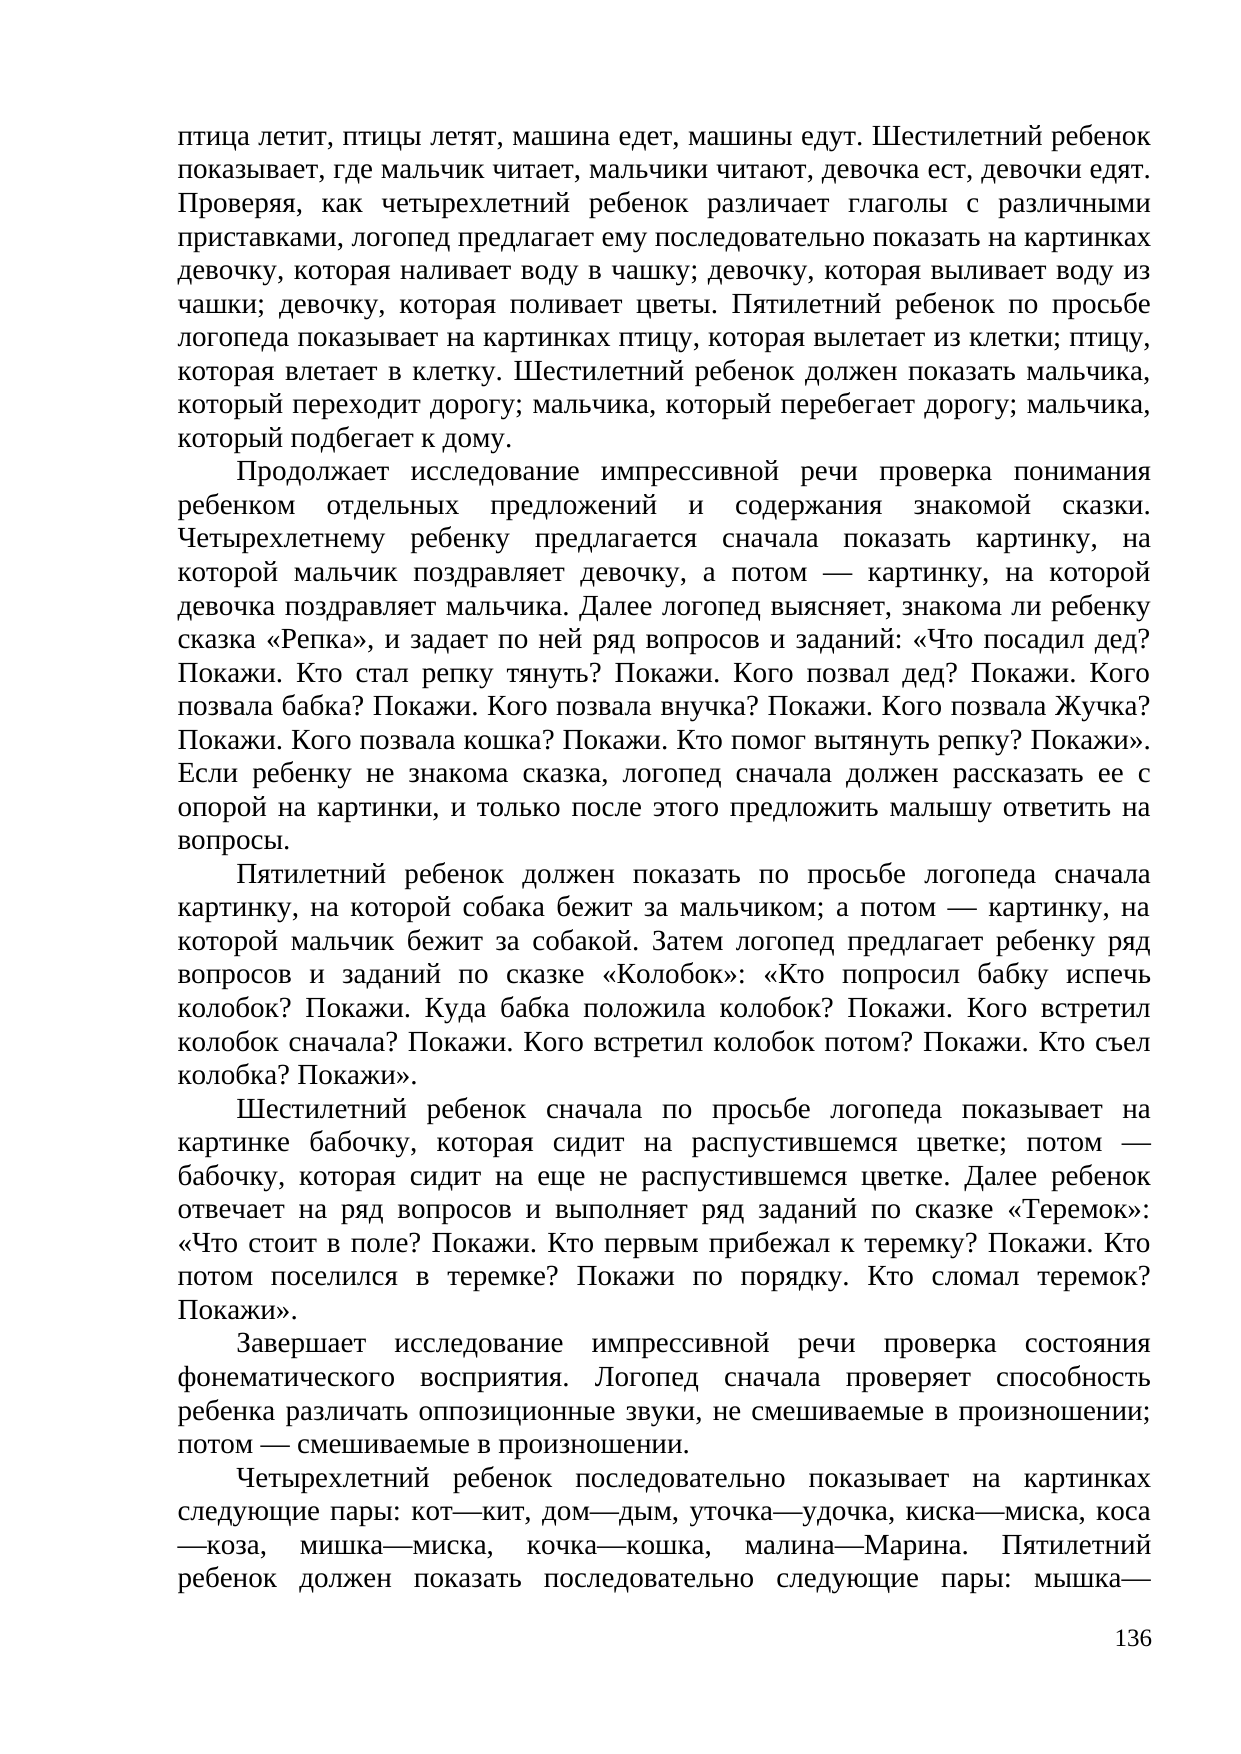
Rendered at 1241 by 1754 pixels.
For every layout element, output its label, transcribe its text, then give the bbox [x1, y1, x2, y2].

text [177, 1460, 1152, 1594]
text Продолжает исследование импрессивной речи проверка понимания ребенком отдельных предложений и содержания знакомой сказки. Четырехлетнему ребенку предлагается сначала показать картинку, на которой мальчик поздравляет девочку, а потом — картинку, на которой девочка поздравляет мальчика. Далее логопед выясняет, знакома ли ребенку сказка «Репка», и задает по ней ряд вопросов и заданий: «Что посадил дед? Покажи. Кто стал репку тянуть? Покажи. Кого позвал дед? Покажи. Кого позвала бабка? Покажи. Кого позвала внучка? Покажи. Кого позвала Жучка? Покажи. Кого позвала кошка? Покажи. Кто помог вытянуть репку? Покажи». Если ребенку не знакома сказка, логопед сначала должен рассказать ее с опорой на картинки, и только после этого предложить малышу ответить на вопросы. [177, 453, 1152, 856]
text Шестилетний ребенок сначала по просьбе логопеда показывает на картинке бабочку, которая сидит на распустившемся цветке; потом — бабочку, которая сидит на еще не распустившемся цветке. Далее ребенок отвечает на ряд вопросов и выполняет ряд заданий по сказке «Теремок»: «Что стоит в поле? Покажи. Кто первым прибежал к теремку? Покажи. Кто потом поселился в теремке? Покажи по порядку. Кто сломал теремок? Покажи». [177, 1091, 1152, 1326]
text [177, 118, 1152, 453]
text Пятилетний ребенок должен показать по просьбе логопеда сначала картинку, на которой собака бежит за мальчиком; а потом — картинку, на которой мальчик бежит за собакой. Затем логопед предлагает ребенку ряд вопросов и заданий по сказке «Колобок»: «Кто попросил бабку испечь колобок? Покажи. Куда бабка положила колобок? Покажи. Кого встретил колобок сначала? Покажи. Кого встретил колобок потом? Покажи. Кто съел колобка? Покажи». [177, 856, 1152, 1091]
text Завершает исследование импрессивной речи проверка состояния фонематического восприятия. Логопед сначала проверяет способность ребенка различать оппозиционные звуки, не смешиваемые в произношении; потом — смешиваемые в произношении. [177, 1326, 1152, 1460]
